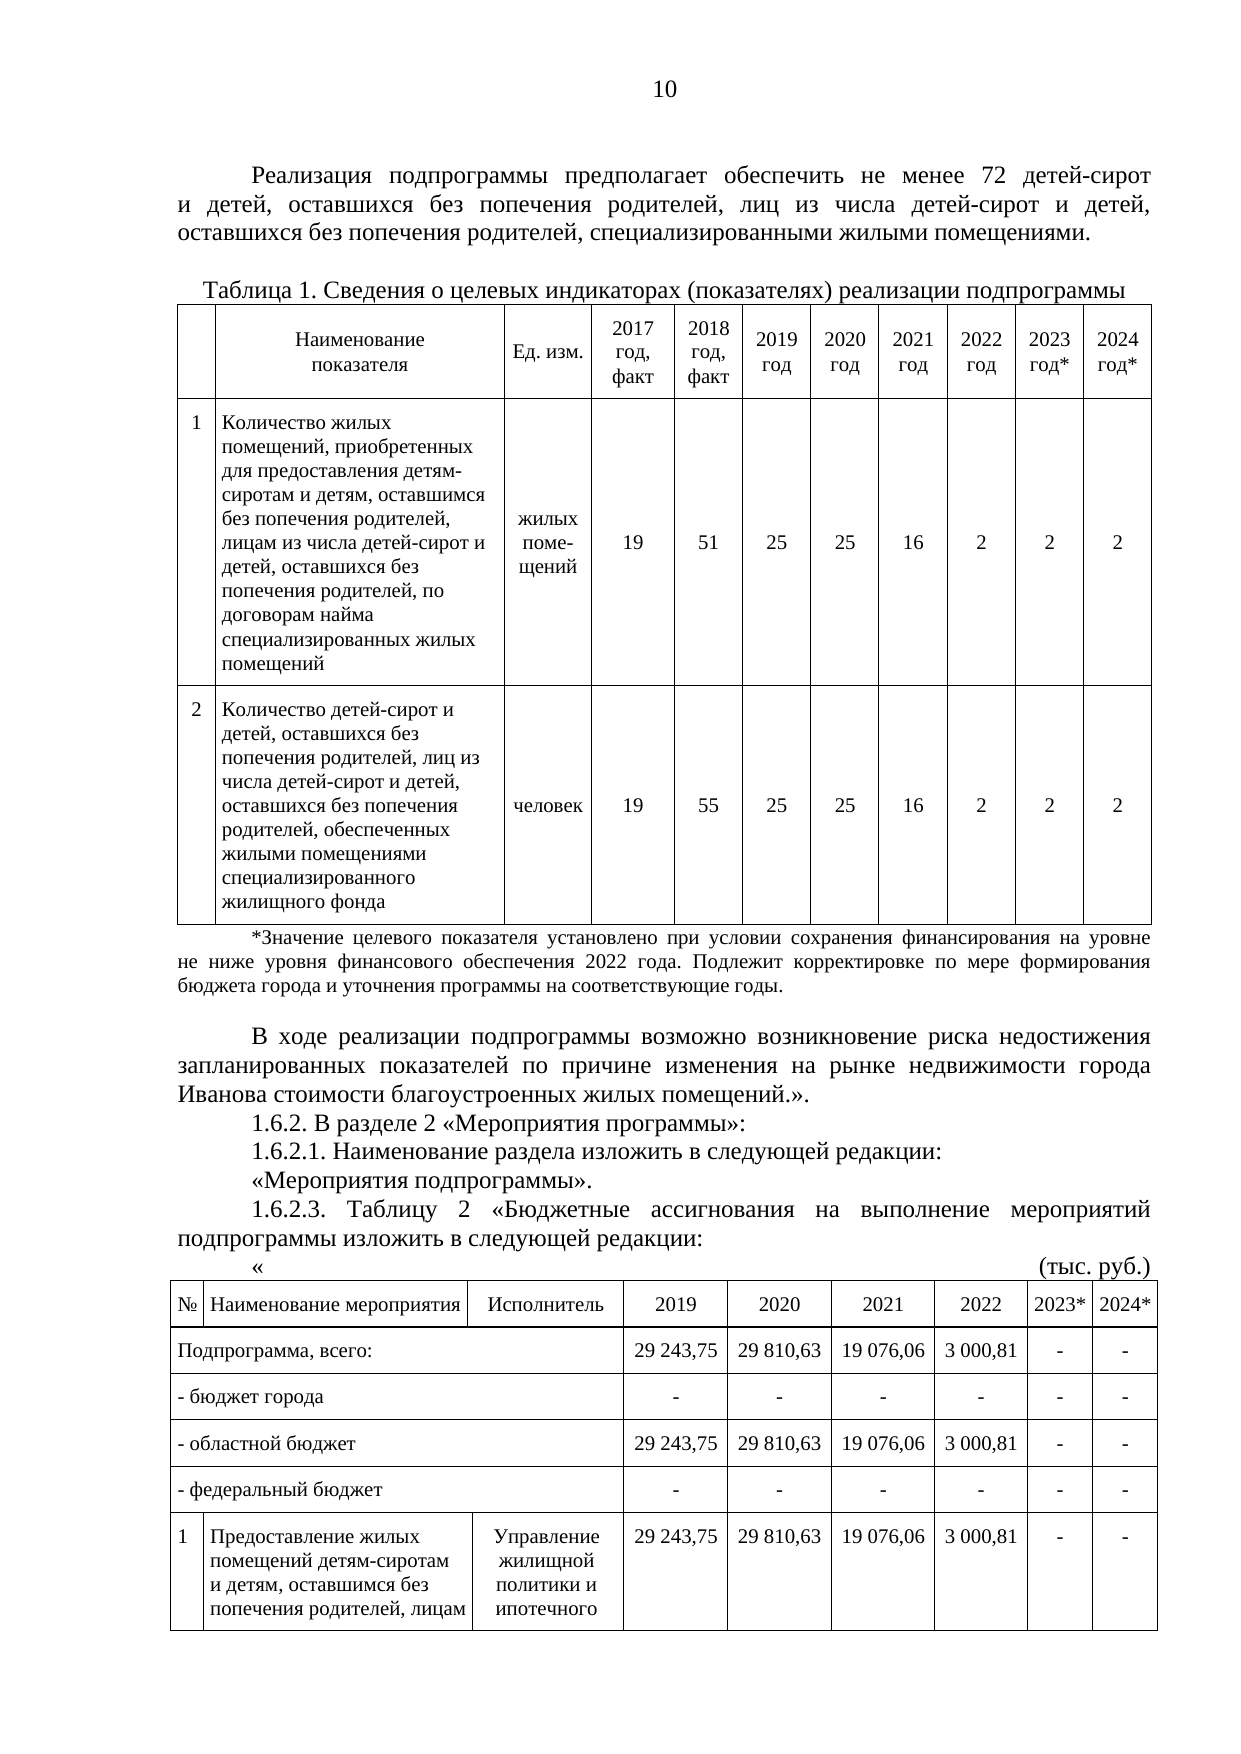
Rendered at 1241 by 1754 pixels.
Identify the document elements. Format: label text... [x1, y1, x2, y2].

text В ходе реализации подпрограммы возможно возникновение риска недостижения запланированных показателей по причине изменения на рынке недвижимости города Иванова стоимости благоустроенных жилых помещений.». [177, 1021, 1152, 1108]
table_cell 3 000,81 [935, 1420, 1027, 1466]
table_cell 25 [811, 399, 878, 685]
table_cell - [1093, 1513, 1157, 1630]
table_cell 2 [1016, 399, 1083, 685]
text Таблица 1. Сведения о целевых индикаторах (показателях) реализации подпрограммы [177, 275, 1152, 304]
table_cell 25 [743, 686, 810, 924]
table_header 2022 год [948, 305, 1015, 398]
table_cell - [624, 1467, 727, 1512]
table_cell 29 810,63 [728, 1513, 831, 1630]
table_header № [171, 1281, 203, 1326]
table_cell 1 [178, 399, 215, 685]
table_cell Количество жилых помещений, приобретенных для предоставления детям-сиротам и детям, оставшимся без попечения родителей, лицам из числа детей-сирот и детей, оставшихся без попечения родителей, по договорам найма специализированных жилых помещений [216, 399, 504, 685]
table_cell - [1028, 1420, 1092, 1466]
table_cell 1 [171, 1513, 203, 1630]
table_cell - [832, 1374, 934, 1419]
table_cell 2 [178, 686, 215, 924]
table_header 2021 [832, 1281, 934, 1326]
table_cell 29 810,63 [728, 1328, 831, 1373]
table_cell - [1093, 1420, 1157, 1466]
table_cell 19 076,06 [832, 1513, 934, 1630]
table_cell - областной бюджет [171, 1420, 623, 1466]
table_header 2020 год [811, 305, 878, 398]
table_cell 29 243,75 [624, 1420, 727, 1466]
table_cell 3 000,81 [935, 1328, 1027, 1373]
table_header 2023 год* [1016, 305, 1083, 398]
table_cell - [624, 1374, 727, 1419]
table_header 2019 [624, 1281, 727, 1326]
table_header 2019 год [743, 305, 810, 398]
table_cell - [1028, 1467, 1092, 1512]
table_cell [473, 1513, 623, 1630]
table_cell 25 [743, 399, 810, 685]
table_header Наименование показателя [216, 305, 504, 398]
table_cell 2 [1084, 686, 1151, 924]
table_cell 19 076,06 [832, 1328, 934, 1373]
text « (тыс. руб.) [177, 1251, 1152, 1280]
table_cell - [832, 1467, 934, 1512]
table_cell - [1028, 1513, 1092, 1630]
table_cell 2 [1016, 686, 1083, 924]
table_cell - [1028, 1328, 1092, 1373]
table_header 2021 год [879, 305, 947, 398]
table_header 2022 [935, 1281, 1027, 1326]
table_header 2023* [1028, 1281, 1092, 1326]
text 1.6.2.1. Наименование раздела изложить в следующей редакции: [177, 1136, 1152, 1165]
table_cell 16 [879, 686, 947, 924]
table_cell - федеральный бюджет [171, 1467, 623, 1512]
table_cell 2 [1084, 399, 1151, 685]
table_cell - бюджет города [171, 1374, 623, 1419]
table_header № [178, 305, 215, 398]
table_cell 2 [948, 399, 1015, 685]
text *Значение целевого показателя установлено при условии сохранения финансирования на уровне не ниже уровня финансового обеспечения 2022 года. Подлежит корректировке по мере формирования бюджета города и уточнения программы на соответствующие годы. [177, 925, 1152, 997]
table_header 2020 [728, 1281, 831, 1326]
table_header 2024* [1093, 1281, 1157, 1326]
table_cell 29 243,75 [624, 1513, 727, 1630]
table_cell 29 243,75 [624, 1328, 727, 1373]
table_cell 51 [675, 399, 742, 685]
table_header 2018 год, факт [675, 305, 742, 398]
table_cell 55 [675, 686, 742, 924]
table_cell человек [505, 686, 591, 924]
table_cell 19 076,06 [832, 1420, 934, 1466]
text 1.6.2. В разделе 2 «Мероприятия программы»: [177, 1108, 1152, 1136]
table_cell 29 810,63 [728, 1420, 831, 1466]
table_header 2017 год, факт [592, 305, 674, 398]
table_cell 19 [592, 686, 674, 924]
table_header Наименование мероприятия [204, 1281, 467, 1326]
table_cell 2 [948, 686, 1015, 924]
table_cell - [728, 1374, 831, 1419]
table_cell - [1093, 1328, 1157, 1373]
table_cell - [1028, 1374, 1092, 1419]
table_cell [204, 1513, 472, 1630]
table_cell - [935, 1467, 1027, 1512]
table_cell 3 000,81 [935, 1513, 1027, 1630]
table_cell Подпрограмма, всего: [171, 1328, 623, 1373]
text «Мероприятия подпрограммы». [177, 1165, 1152, 1194]
table_header 2024 год* [1084, 305, 1151, 398]
table_cell 19 [592, 399, 674, 685]
text Реализация подпрограммы предполагает обеспечить не менее 72 детей-сирот и детей, оставшихся без попечения родителей, лиц из числа детей-сирот и детей, оставшихся без попечения родителей, специализированными жилыми помещениями. [177, 160, 1152, 246]
table_cell жилых поме-щений [505, 399, 591, 685]
table_header Исполнитель [468, 1281, 623, 1326]
table_cell 25 [811, 686, 878, 924]
table_cell - [728, 1467, 831, 1512]
table_cell - [935, 1374, 1027, 1419]
table_cell Количество детей-сирот и детей, оставшихся без попечения родителей, лиц из числа детей-сирот и детей, оставшихся без попечения родителей, обеспеченных жилыми помещениями специализированного жилищного фонда [216, 686, 504, 924]
table_header Ед. изм. [505, 305, 591, 398]
table_cell - [1093, 1467, 1157, 1512]
table_cell 16 [879, 399, 947, 685]
table_cell - [1093, 1374, 1157, 1419]
text 1.6.2.3. Таблицу 2 «Бюджетные ассигнования на выполнение мероприятий подпрограммы изложить в следующей редакции: [177, 1194, 1152, 1251]
